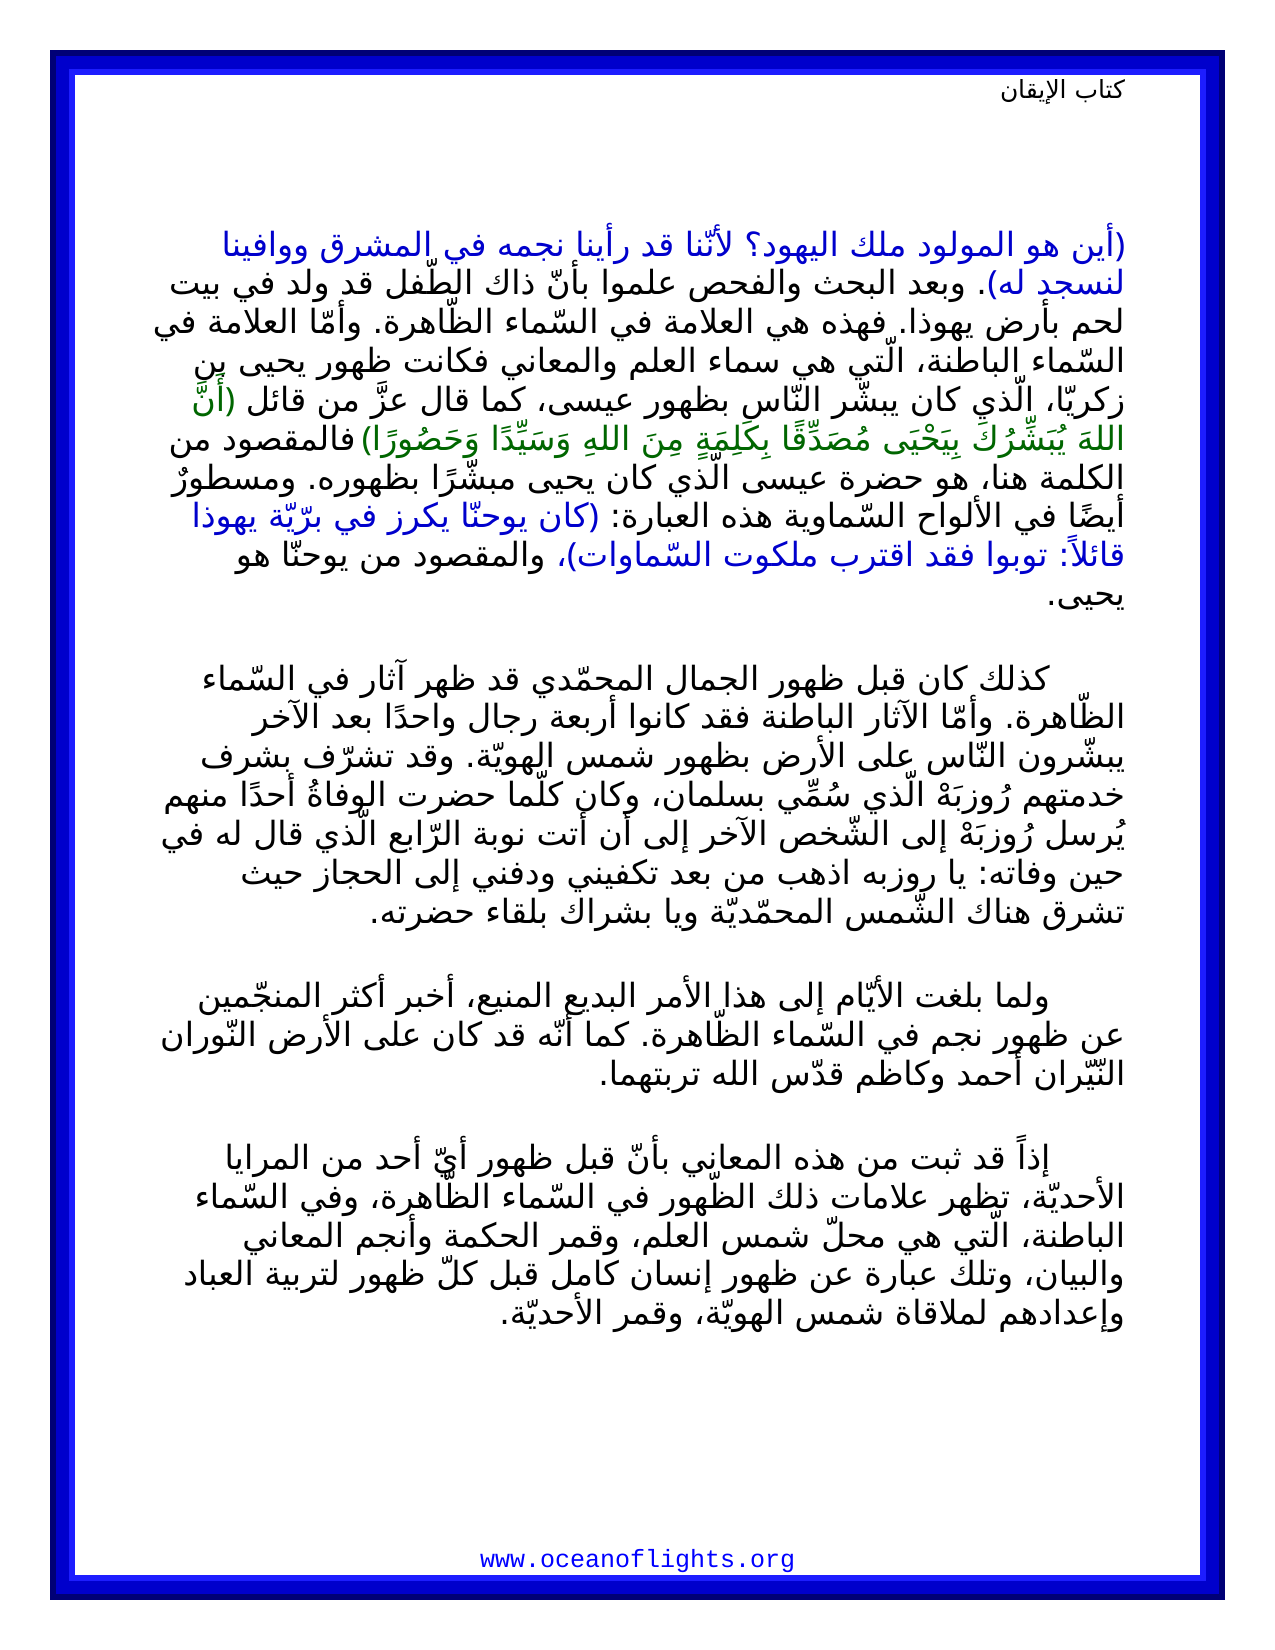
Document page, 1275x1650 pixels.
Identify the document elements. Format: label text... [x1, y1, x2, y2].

text كذلك كان قبل ظهور الجمال المحمّدي قد ظهر آثار في السّماء الظّاهرة. وأمّا الآثار الباطنة فقد كانوا أربعة رجال واحدًا بعد الآخر يبشّرون النّاس على الأرض بظهور شمس الهويّة. وقد تشرّف بشرف خدمتهم رُوزبَهْ الّذي سُمِّي بسلمان، وكان كلّما حضرت الوفاةُ أحدًا منهم يُرسل رُوزبَهْ إلى الشّخص الآخر إلى أن أتت نوبة الرّابع الّذي قال له في حين وفاته: يا روزبه اذهب من بعد تكفيني ودفني إلى الحجاز حيث تشرق هناك الشّمس المحمّديّة ويا بشراك بلقاء حضرته. [150, 659, 1125, 931]
text إذاً قد ثبت من هذه المعاني بأنّ قبل ظهور أيّ أحد من المرايا الأحديّة، تظهر علامات ذلك الظّهور في السّماء الظّاهرة، وفي السّماء الباطنة، الّتي هي محلّ شمس العلم، وقمر الحكمة وأنجم المعاني والبيان، وتلك عبارة عن ظهور إنسان كامل قبل كلّ ظهور لتربية العباد وإعدادهم لملاقاة شمس الهويّة، وقمر الأحديّة. [150, 1138, 1125, 1333]
text ولما بلغت الأيّام إلى هذا الأمر البديع المنيع، أخبر أكثر المنجّمين عن ظهور نجم في السّماء الظّاهرة. كما أنّه قد كان على الأرض النّوران النّيّران أحمد وكاظم قدّس الله تربتهما. [150, 976, 1125, 1093]
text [150, 225, 1125, 613]
